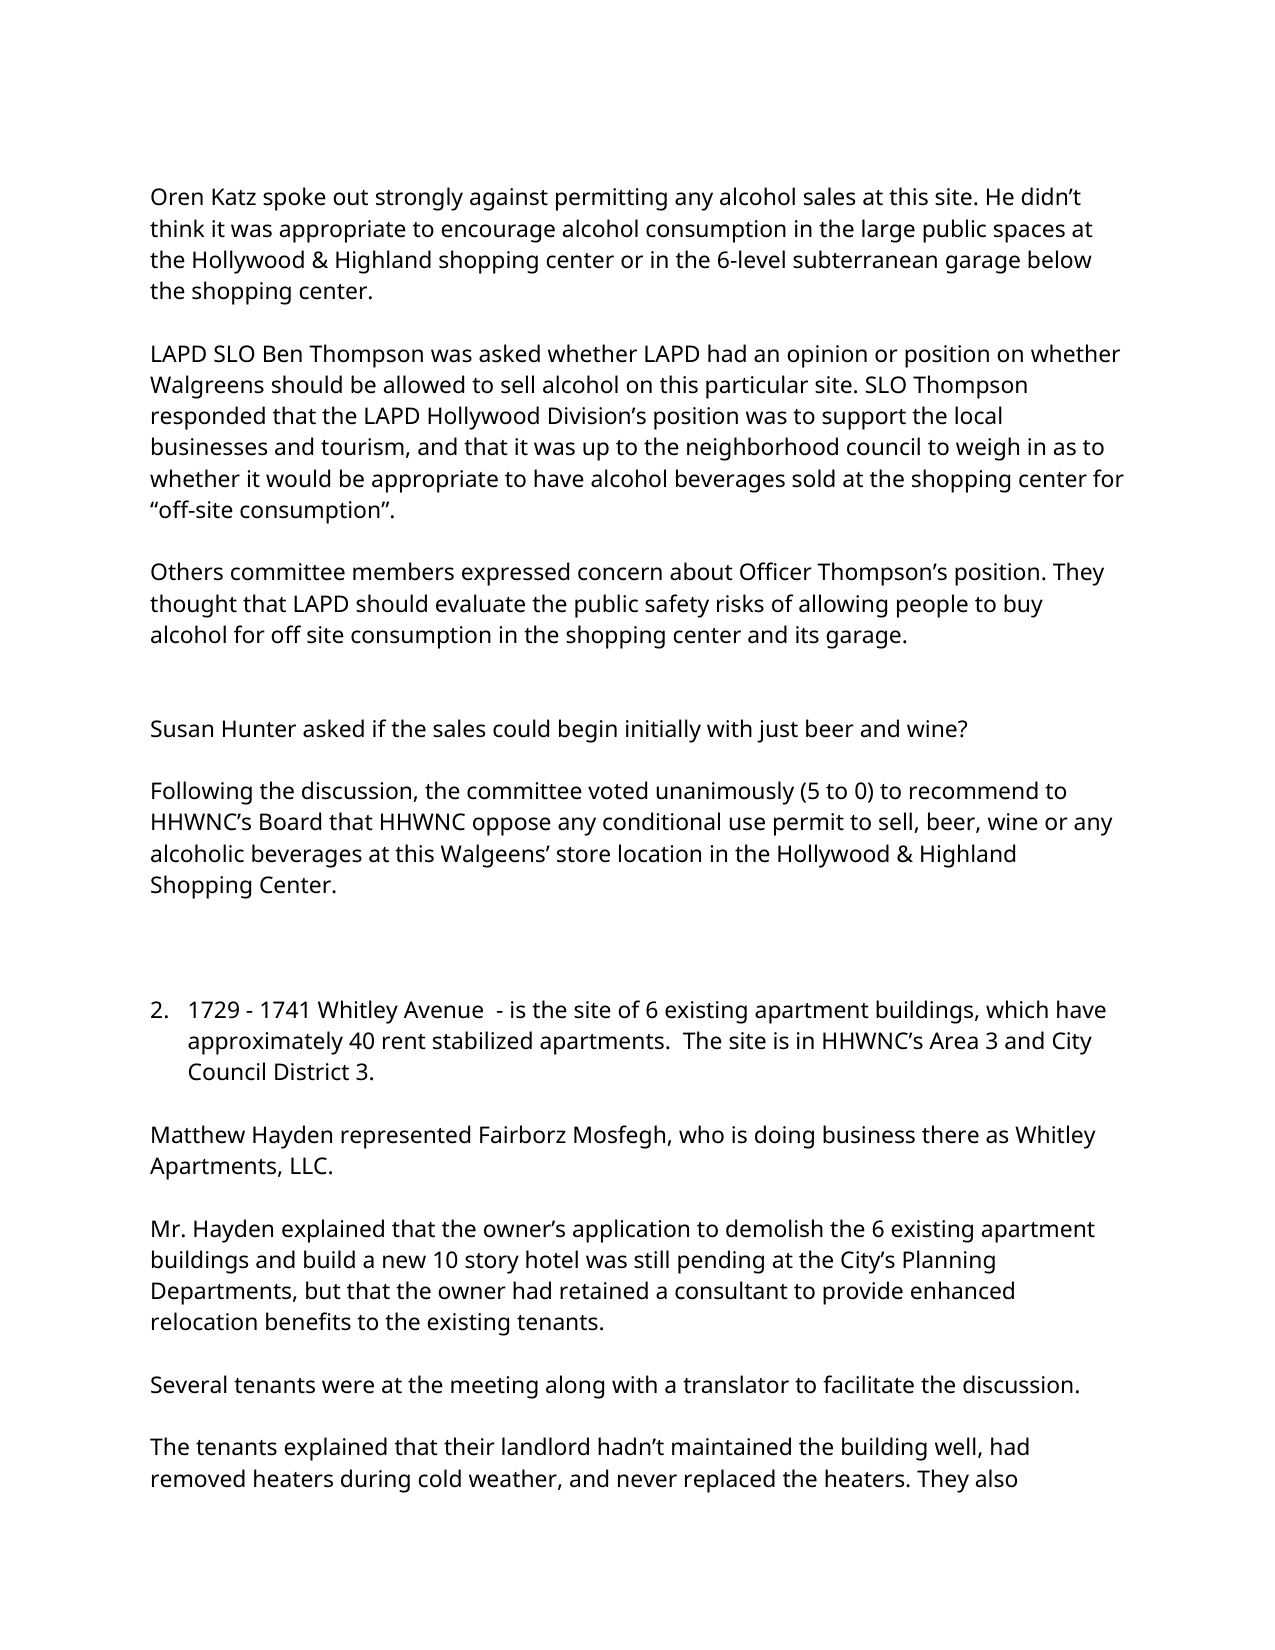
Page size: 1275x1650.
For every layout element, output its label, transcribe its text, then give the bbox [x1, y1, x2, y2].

text LAPD SLO Ben Thompson was asked whether LAPD had an opinion or position on whether Walgreens should be allowed to sell alcohol on this particular site. SLO Thompson responded that the LAPD Hollywood Division’s position was to support the local businesses and tourism, and that it was up to the neighborhood council to weigh in as to whether it would be appropriate to have alcohol beverages sold at the shopping center for “off-site consumption”. [150, 337, 1125, 525]
text Following the discussion, the committee voted unanimously (5 to 0) to recommend to HHWNC’s Board that HHWNC oppose any conditional use permit to sell, beer, wine or any alcoholic beverages at this Walgeens’ store location in the Hollywood & Highland Shopping Center. [150, 775, 1125, 900]
text Several tenants were at the meeting along with a translator to facilitate the discussion. [150, 1369, 1125, 1400]
text Oren Katz spoke out strongly against permitting any alcohol sales at this site. He didn’t think it was appropriate to encourage alcohol consumption in the large public spaces at the Hollywood & Highland shopping center or in the 6-level subterranean garage below the shopping center. [150, 181, 1125, 306]
text Matthew Hayden represented Fairborz Mosfegh, who is doing business there as Whitley Apartments, LLC. [150, 1119, 1125, 1181]
text Others committee members expressed concern about Officer Thompson’s position. They thought that LAPD should evaluate the public safety risks of allowing people to buy alcohol for off site consumption in the shopping center and its garage. [150, 556, 1125, 650]
text Susan Hunter asked if the sales could begin initially with just beer and wine? [150, 712, 1125, 744]
list 1729 - 1741 Whitley Avenue - is the site of 6 existing apartment buildings, which have approximately 40 rent stabilized apartments. The site is in HHWNC’s Area 3 and City Council District 3. [150, 994, 1125, 1087]
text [150, 1431, 1125, 1494]
text Mr. Hayden explained that the owner’s application to demolish the 6 existing apartment buildings and build a new 10 story hotel was still pending at the City’s Planning Departments, but that the owner had retained a consultant to provide enhanced relocation benefits to the existing tenants. [150, 1212, 1125, 1337]
